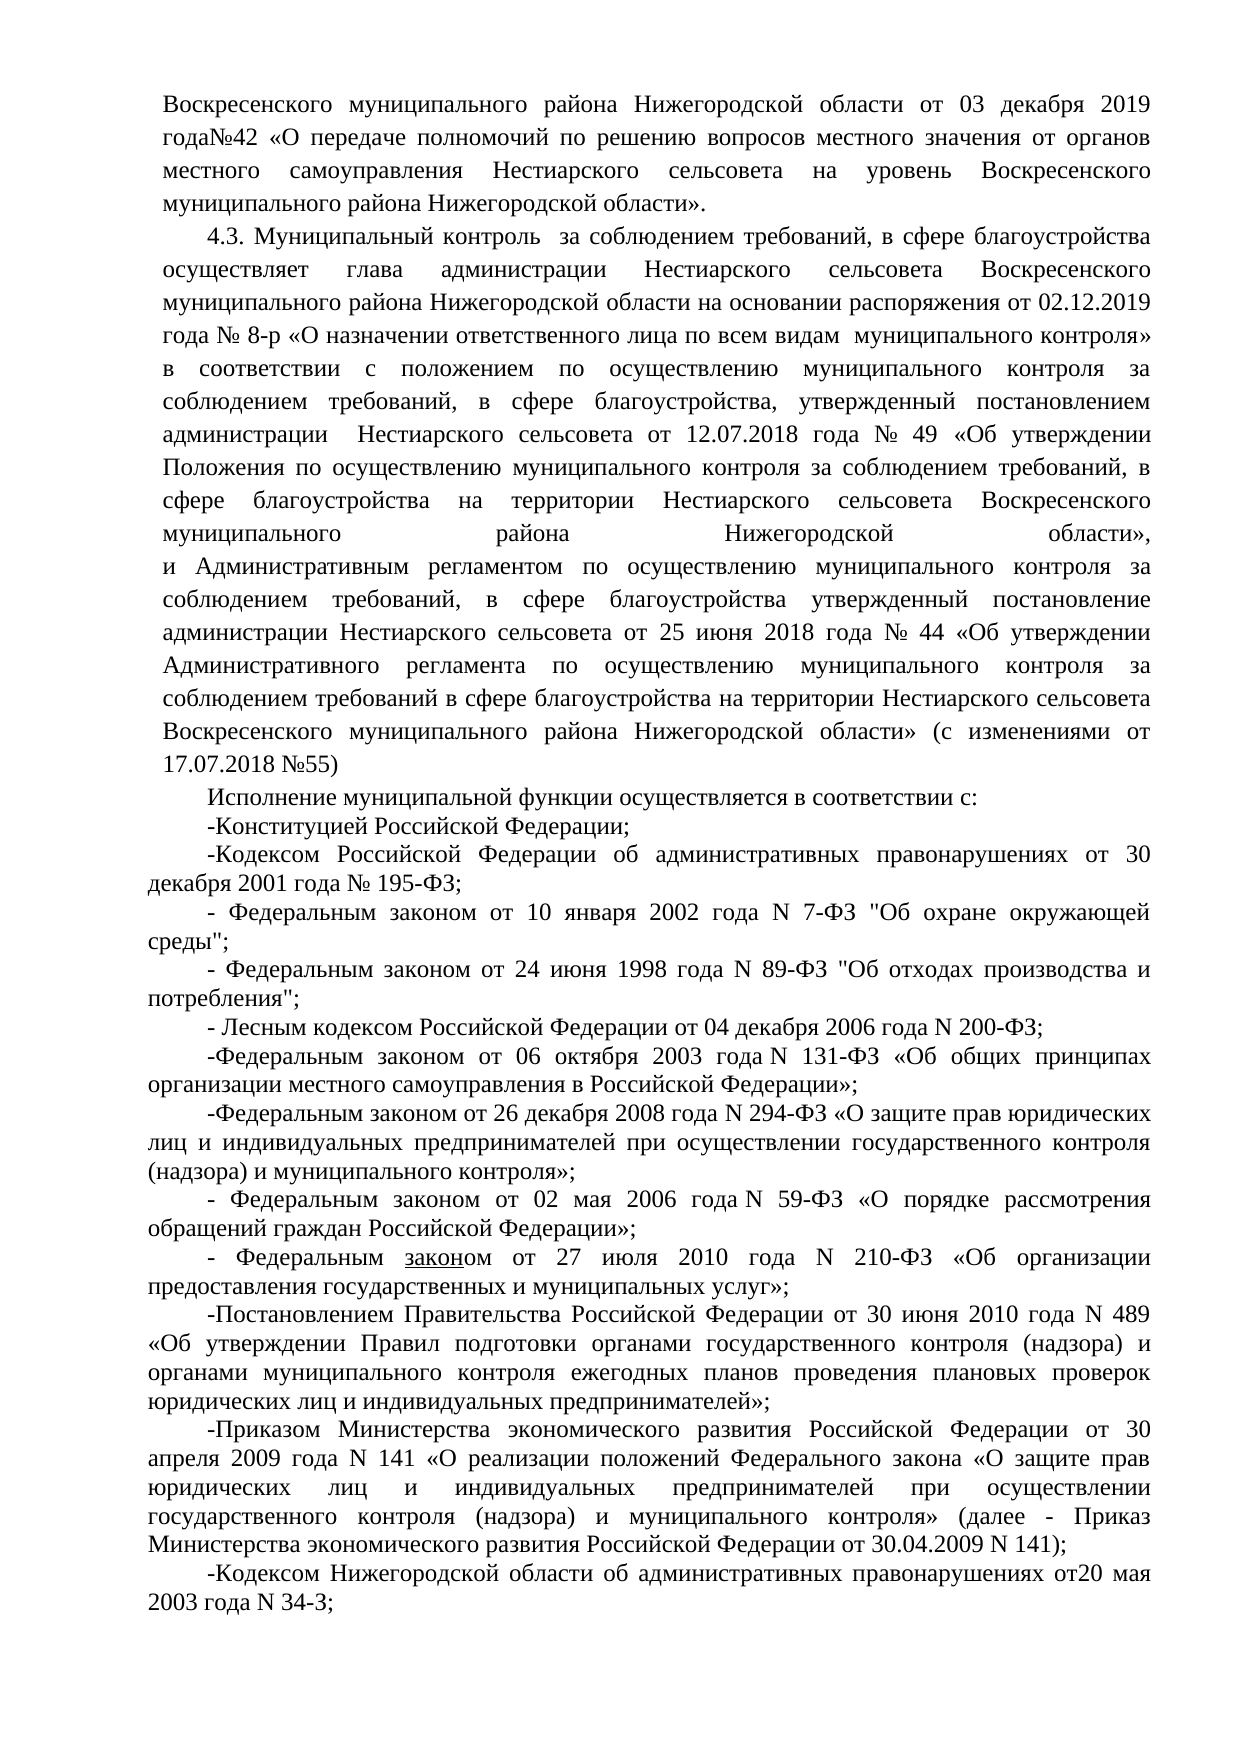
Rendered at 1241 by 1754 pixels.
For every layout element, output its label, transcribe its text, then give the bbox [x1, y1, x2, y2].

text -Федеральным законом от 26 декабря 2008 года N 294-ФЗ «О защите прав юридических лиц и индивидуальных предпринимателей при осуществлении государственного контроля (надзора) и муниципального контроля»; [148, 1098, 1152, 1184]
text - Федеральным законом от 10 января 2002 года N 7-ФЗ "Об охране окружающей среды"; [148, 897, 1152, 954]
text -Конституцией Российской Федерации; [148, 811, 1152, 839]
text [162, 89, 1152, 216]
text - Лесным кодексом Российской Федерации от 04 декабря 2006 года N 200-ФЗ; [148, 1012, 1152, 1041]
text -Кодексом Нижегородской области об административных правонарушениях от20 мая 2003 года N 34-З; [148, 1558, 1152, 1616]
text 4.3. Муниципальный контроль за соблюдением требований, в сфере благоустройства осуществляет глава администрации Нестиарского сельсовета Воскресенского муниципального района Нижегородской области на основании распоряжения от 02.12.2019 года № 8-р «О назначении ответственного лица по всем видам муниципального контроля» в соответствии с положением по осуществлению муниципального контроля за соблюдением требований, в сфере благоустройства, утвержденный постановлением администрации Нестиарского сельсовета от 12.07.2018 года № 49 «Об утверждении Положения по осуществлению муниципального контроля за соблюдением требований, в сфере благоустройства на территории Нестиарского сельсовета Воскресенского муниципального района Нижегородской области», и Административным регламентом по осуществлению муниципального контроля за соблюдением требований, в сфере благоустройства утвержденный постановление администрации Нестиарского сельсовета от 25 июня 2018 года № 44 «Об утверждении Административного регламента по осуществлению муниципального контроля за соблюдением требований в сфере благоустройства на территории Нестиарского сельсовета Воскресенского муниципального района Нижегородской области» (с изменениями от 17.07.2018 №55) [162, 221, 1152, 778]
text - Федеральным законом от 24 июня 1998 года N 89-ФЗ "Об отходах производства и потребления"; [148, 954, 1152, 1012]
text -Федеральным законом от 06 октября 2003 года N 131-ФЗ «Об общих принципах организации местного самоуправления в Российской Федерации»; [148, 1041, 1152, 1098]
text -Постановлением Правительства Российской Федерации от 30 июня 2010 года N 489 «Об утверждении Правил подготовки органами государственного контроля (надзора) и органами муниципального контроля ежегодных планов проведения плановых проверок юридических лиц и индивидуальных предпринимателей»; [148, 1299, 1152, 1414]
text - Федеральным законом от 27 июля 2010 года N 210-ФЗ «Об организации предоставления государственных и муниципальных услуг»; [148, 1242, 1152, 1299]
text -Кодексом Российской Федерации об административных правонарушениях от 30 декабря 2001 года № 195-ФЗ; [148, 839, 1152, 897]
text Исполнение муниципальной функции осуществляется в соответствии с: [148, 782, 1152, 811]
text -Приказом Министерства экономического развития Российской Федерации от 30 апреля 2009 года N 141 «О реализации положений Федерального закона «О защите прав юридических лиц и индивидуальных предпринимателей при осуществлении государственного контроля (надзора) и муниципального контроля» (далее - Приказ Министерства экономического развития Российской Федерации от 30.04.2009 N 141); [148, 1414, 1152, 1558]
text - Федеральным законом от 02 мая 2006 года N 59-ФЗ «О порядке рассмотрения обращений граждан Российской Федерации»; [148, 1184, 1152, 1242]
